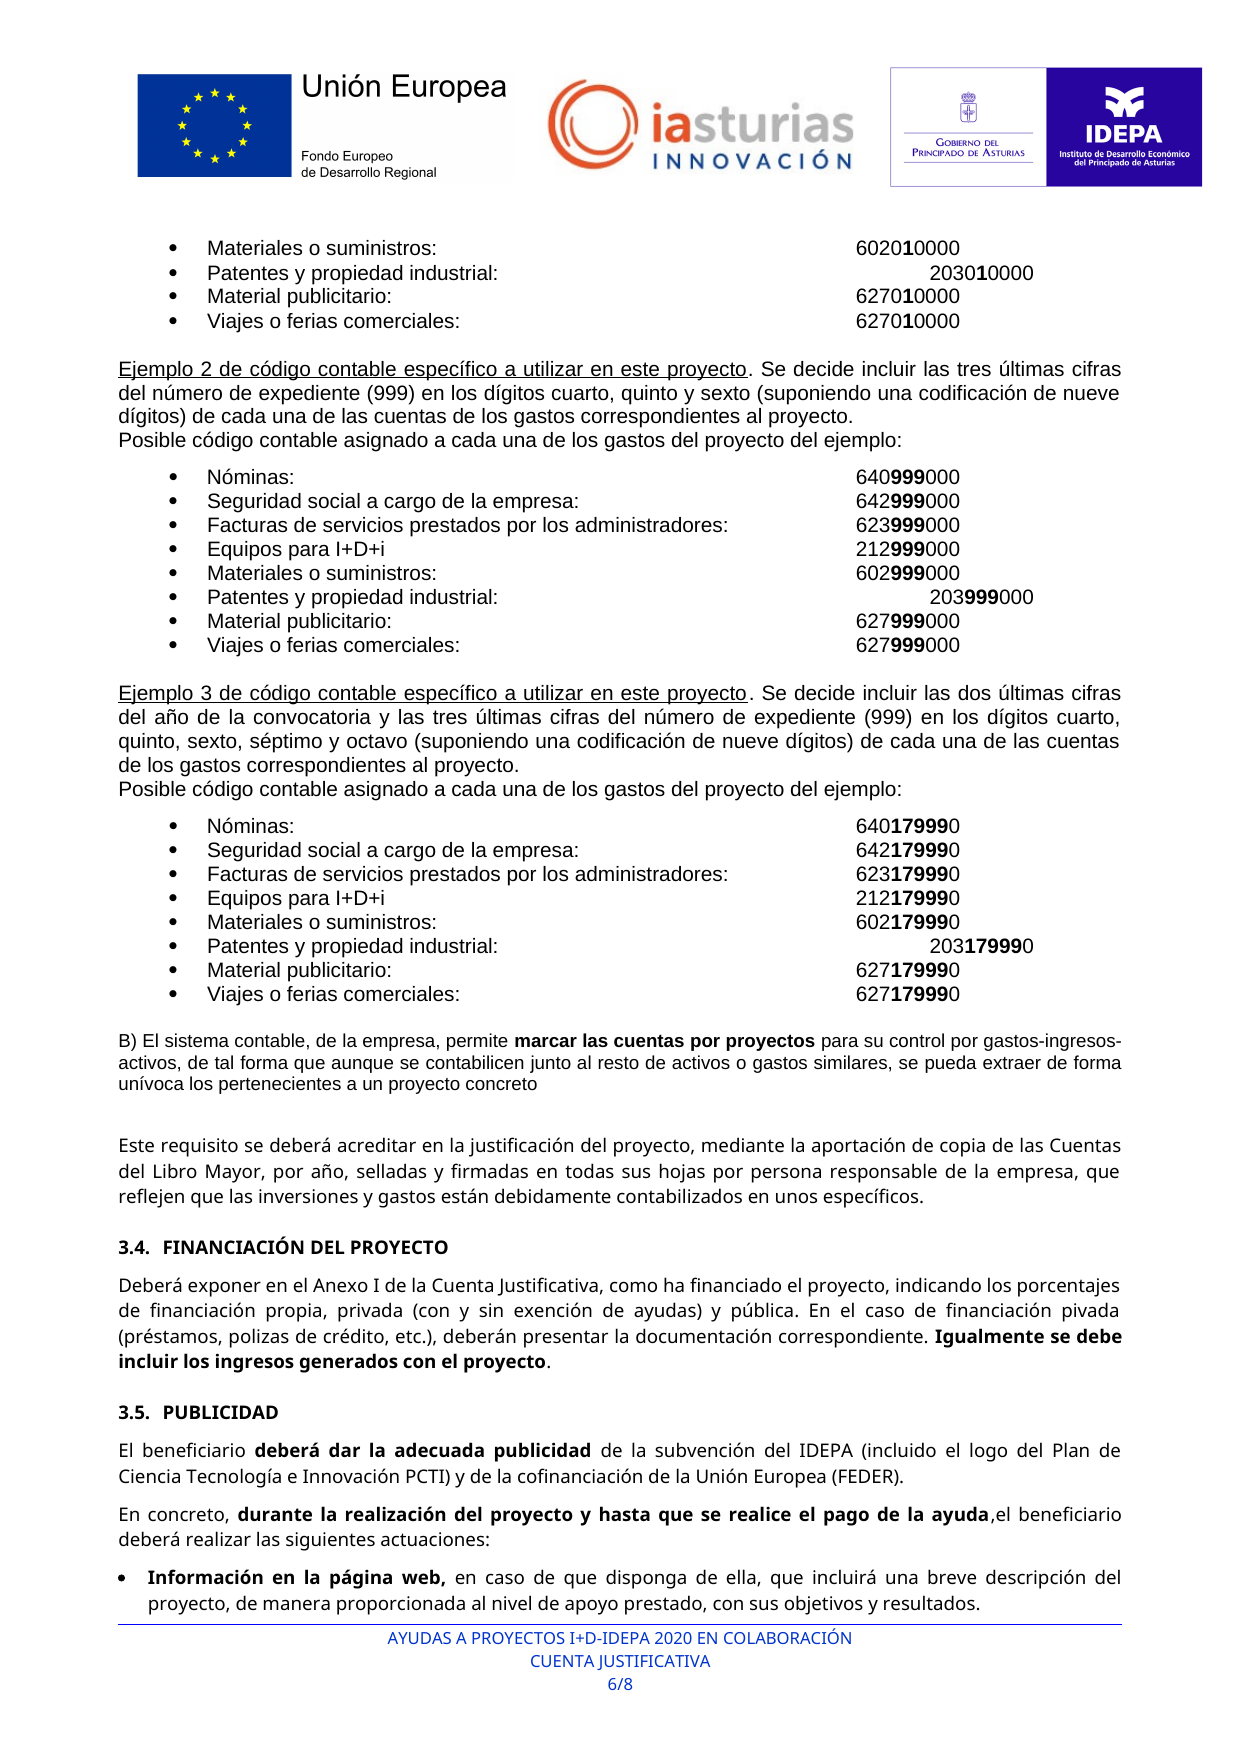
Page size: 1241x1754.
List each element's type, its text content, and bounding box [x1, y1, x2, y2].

list Facturas de servicios prestados por los administradores: 623999000 [169, 513, 1122, 537]
picture [889, 66, 1203, 187]
list Seguridad social a cargo de la empresa: 642179990 [169, 838, 1122, 862]
list Material publicitario: 627179990 [169, 958, 1122, 982]
text El beneficiario deberá dar la adecuada publicidad de la subvención del IDEPA (incluido el logo del Plan de Ciencia Tecnología e Innovación PCTI) y de la cofinanciación de la Unión Europea (FEDER). [118, 1437, 1122, 1488]
list Viajes o ferias comerciales: 627999000 [169, 633, 1122, 657]
list Información en la página web, en caso de que disponga de ella, que incluirá una breve descripción del proyecto, de manera proporcionada al nivel de apoyo prestado, con sus objetivos y resultados. [118, 1564, 1122, 1616]
list Materiales o suministros: 602179990 [169, 910, 1122, 934]
list Viajes o ferias comerciales: 627010000 [169, 308, 1122, 332]
text Posible código contable asignado a cada una de los gastos del proyecto del ejemplo: [118, 428, 1122, 452]
list Material publicitario: 627999000 [169, 609, 1122, 633]
list Materiales o suministros: 602010000 [169, 236, 1122, 260]
list Equipos para I+D+i 212999000 [169, 537, 1122, 561]
text En concreto, durante la realización del proyecto y hasta que se realice el pago de la ayuda,el beneficiario deberá realizar las siguientes actuaciones: [118, 1501, 1122, 1552]
list Nóminas: 640999000 [169, 465, 1122, 489]
text Ejemplo 3 de código contable específico a utilizar en este proyecto. Se decide incluir las dos últimas cifras del año de la convocatoria y las tres últimas cifras del número de expediente (999) en los dígitos cuarto, quinto, sexto, séptimo y octavo (suponiendo una codificación de nueve dígitos) de cada una de las cuentas de los gastos correspondientes al proyecto. [118, 681, 1122, 777]
list PUBLICIDAD [118, 1399, 1122, 1425]
list Patentes y propiedad industrial: 203999000 [169, 585, 1122, 609]
picture [129, 70, 516, 183]
list Seguridad social a cargo de la empresa: 642999000 [169, 489, 1122, 513]
list Facturas de servicios prestados por los administradores: 623179990 [169, 862, 1122, 886]
list FINANCIACIÓN DEL PROYECTO [118, 1234, 1122, 1260]
list Deberá exponer en el Anexo I de la Cuenta Justificativa, como ha financiado el proyecto, indicando los porcentajes de financiación propia, privada (con y sin exención de ayudas) y pública. En el caso de financiación pivada (préstamos, polizas de crédito, etc.), deberán presentar la documentación correspondiente. Igualmente se debe incluir los ingresos generados con el proyecto. [118, 1272, 1122, 1374]
list Nóminas: 640179990 [169, 813, 1122, 838]
list Equipos para I+D+i 212179990 [169, 886, 1122, 910]
picture [538, 71, 854, 188]
list Materiales o suministros: 602999000 [169, 561, 1122, 585]
text Ejemplo 2 de código contable específico a utilizar en este proyecto. Se decide incluir las tres últimas cifras del número de expediente (999) en los dígitos cuarto, quinto y sexto (suponiendo una codificación de nueve dígitos) de cada una de las cuentas de los gastos correspondientes al proyecto. [118, 356, 1122, 428]
text Posible código contable asignado a cada una de los gastos del proyecto del ejemplo: [118, 777, 1122, 801]
list Patentes y propiedad industrial: 203010000 [169, 260, 1122, 284]
text Este requisito se deberá acreditar en la justificación del proyecto, mediante la aportación de copia de las Cuentas del Libro Mayor, por año, selladas y firmadas en todas sus hojas por persona responsable de la empresa, que reflejen que las inversiones y gastos están debidamente contabilizados en unos específicos. [118, 1133, 1122, 1209]
text B) El sistema contable, de la empresa, permite marcar las cuentas por proyectos para su control por gastos-ingresos-activos, de tal forma que aunque se contabilicen junto al resto de activos o gastos similares, se pueda extraer de forma unívoca los pertenecientes a un proyecto concreto [118, 1030, 1122, 1095]
list Material publicitario: 627010000 [169, 284, 1122, 308]
list Viajes o ferias comerciales: 627179990 [169, 982, 1122, 1006]
list Patentes y propiedad industrial: 203179990 [169, 934, 1122, 958]
